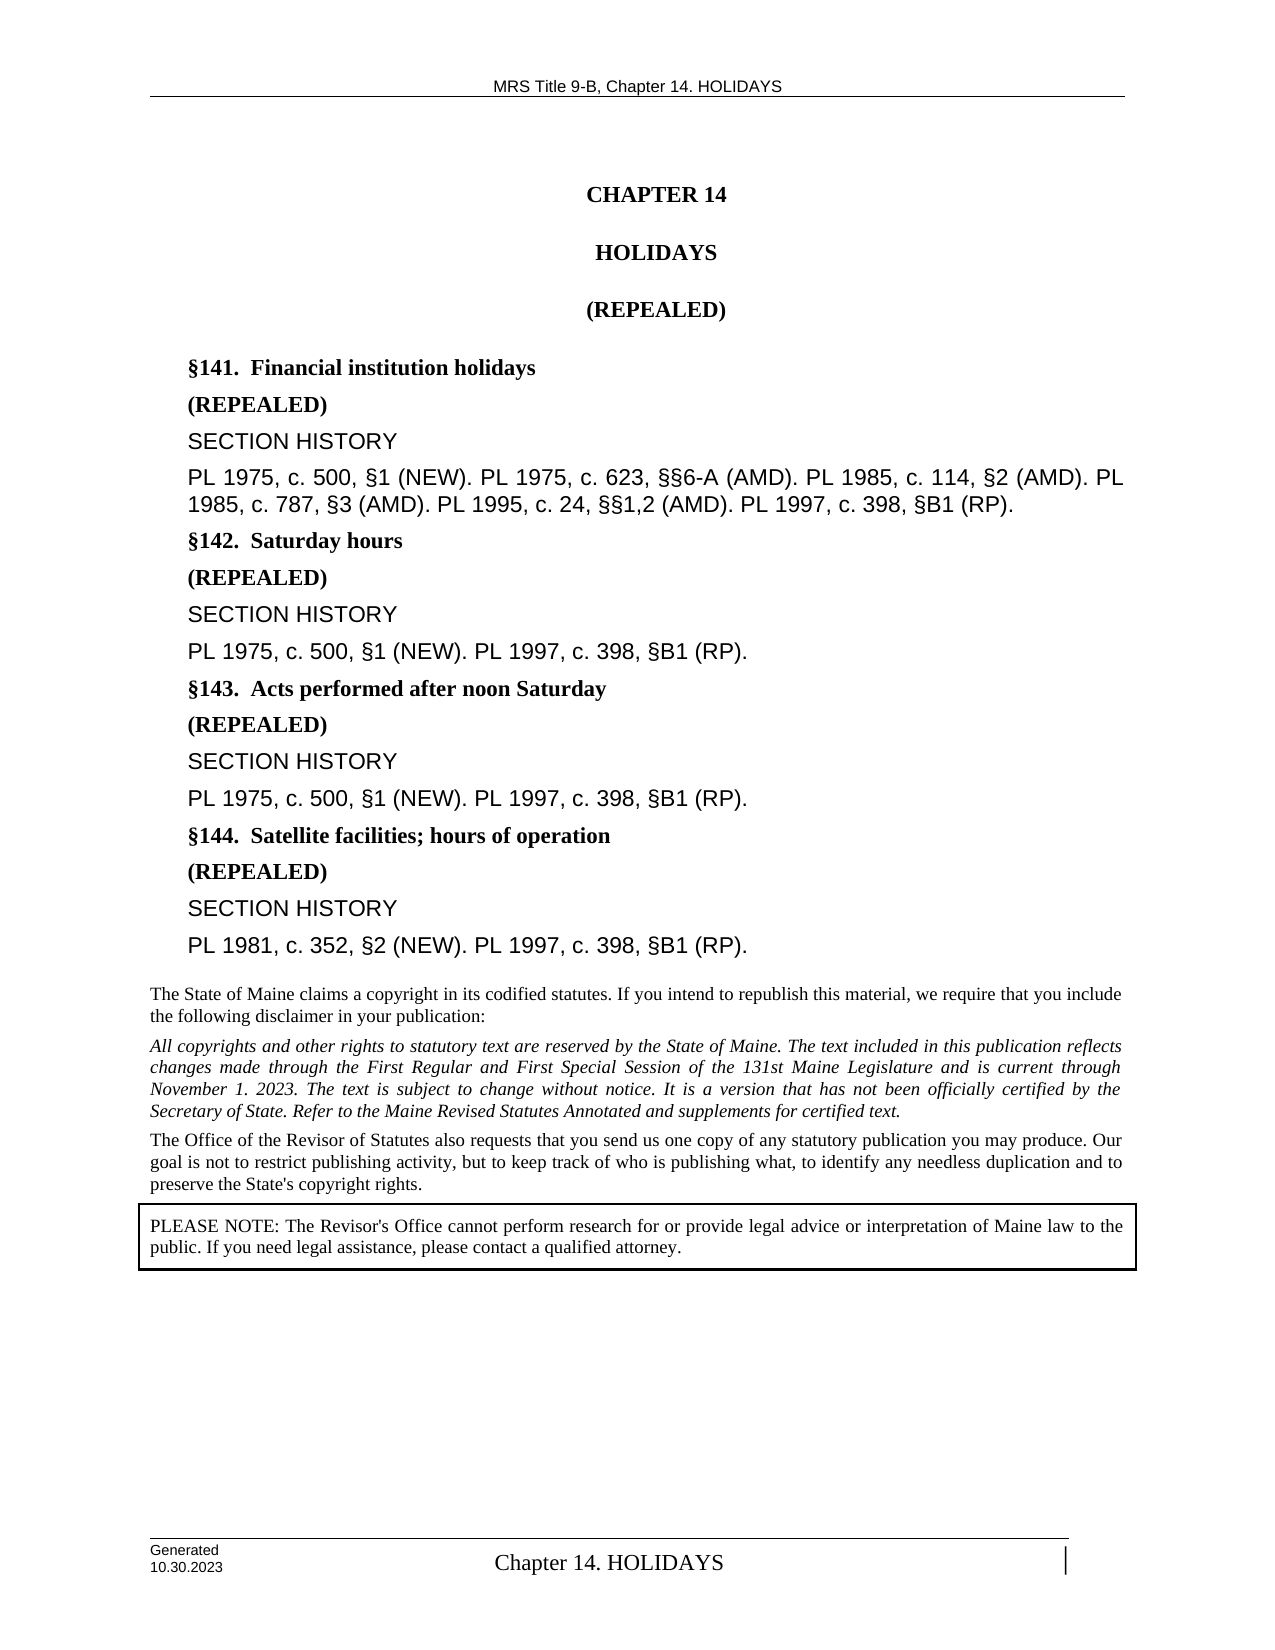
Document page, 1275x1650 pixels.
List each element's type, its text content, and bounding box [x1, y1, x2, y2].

text §142. Saturday hours [187, 527, 1125, 554]
text PL 1981, c. 352, §2 (NEW). PL 1997, c. 398, §B1 (RP). [187, 932, 1125, 958]
text §141. Financial institution holidays [187, 354, 1125, 380]
text HOLIDAYS [187, 239, 1125, 265]
text PL 1975, c. 500, §1 (NEW). PL 1997, c. 398, §B1 (RP). [187, 785, 1125, 811]
text §143. Acts performed after noon Saturday [187, 674, 1125, 701]
text (REPEALED) [187, 296, 1125, 323]
text All copyrights and other rights to statutory text are reserved by the State of Maine. The text included in this publication reflects changes made through the First Regular and First Special Session of the 131st Maine Legislature and is current through November 1. 2023 . The text is subject to change without notice. It is a version that has not been officially certified by the Secretary of State. Refer to the Maine Revised Statutes Annotated and supplements for certified text. [150, 1035, 1125, 1121]
text PLEASE NOTE: The Revisor's Office cannot perform research for or provide legal advice or interpretation of Maine law to the public. If you need legal assistance, please contact a qualified attorney. [140, 1205, 1135, 1268]
text CHAPTER 14 [187, 181, 1125, 208]
text (REPEALED) [187, 391, 1125, 417]
text SECTION HISTORY [187, 428, 1125, 454]
text SECTION HISTORY [187, 748, 1125, 774]
text PL 1975, c. 500, §1 (NEW). PL 1997, c. 398, §B1 (RP). [187, 638, 1125, 664]
text The State of Maine claims a copyright in its codified statutes. If you intend to republish this material, we require that you include the following disclaimer in your publication: [150, 983, 1125, 1026]
text The Office of the Revisor of Statutes also requests that you send us one copy of any statutory publication you may produce. Our goal is not to restrict publishing activity, but to keep track of who is publishing what, to identify any needless duplication and to preserve the State's copyright rights. [150, 1129, 1125, 1194]
text SECTION HISTORY [187, 895, 1125, 922]
text PL 1975, c. 500, §1 (NEW). PL 1975, c. 623, §§6-A (AMD). PL 1985, c. 114, §2 (AMD). PL 1985, c. 787, §3 (AMD). PL 1995, c. 24, §§1,2 (AMD). PL 1997, c. 398, §B1 (RP). [187, 464, 1125, 517]
text SECTION HISTORY [187, 601, 1125, 627]
text (REPEALED) [187, 564, 1125, 591]
text (REPEALED) [187, 711, 1125, 738]
text §144. Satellite facilities; hours of operation [187, 822, 1125, 848]
text (REPEALED) [187, 858, 1125, 885]
